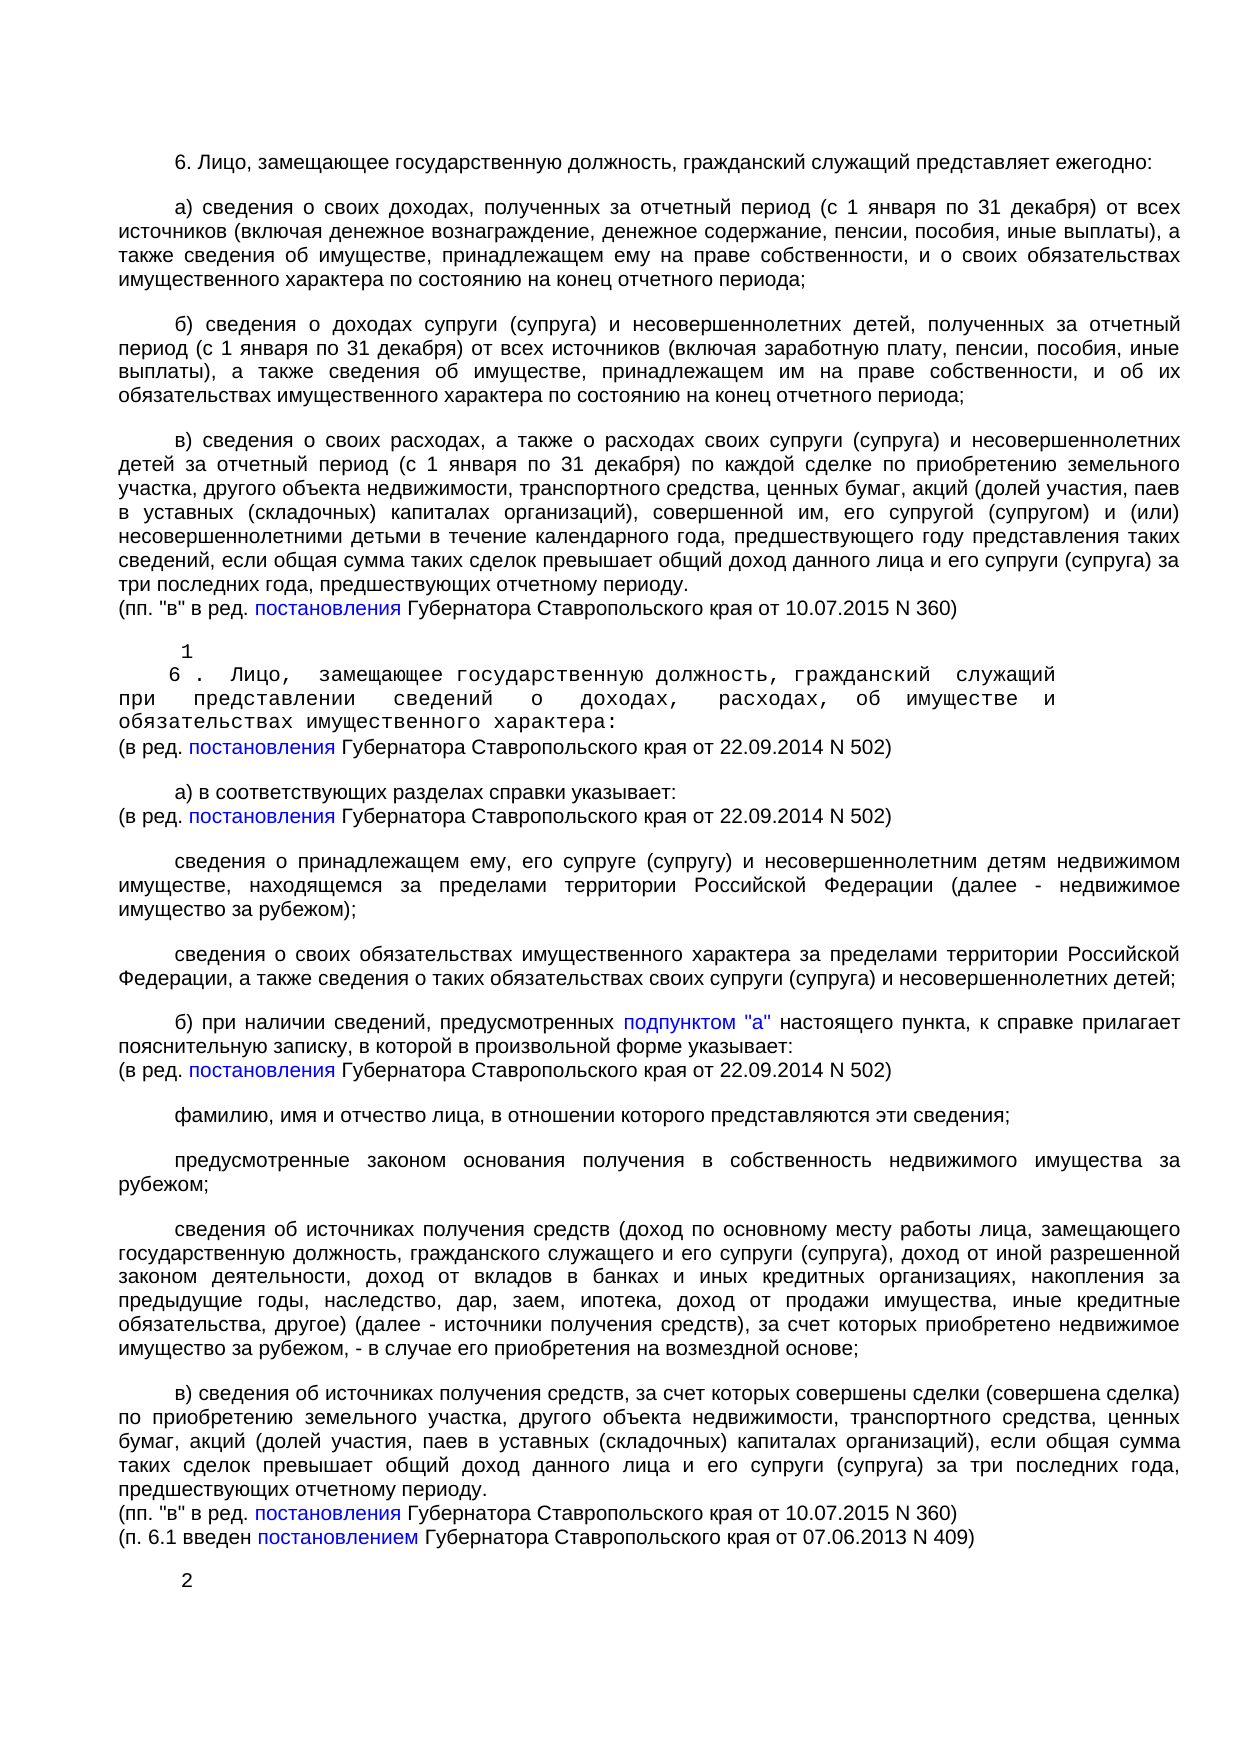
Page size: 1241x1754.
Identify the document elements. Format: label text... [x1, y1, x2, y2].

text (пп. "в" в ред. постановления Губернатора Ставропольского края от 10.07.2015 N 360) [118, 596, 1181, 620]
text в) сведения об источниках получения средств, за счет которых совершены сделки (совершена сделка) по приобретению земельного участка, другого объекта недвижимости, транспортного средства, ценных бумаг, акций (долей участия, паев в уставных (складочных) капиталах организаций), если общая сумма таких сделок превышает общий доход данного лица и его супруги (супруга) за три последних года, предшествующих отчетному периоду. [118, 1381, 1181, 1501]
text (в ред. постановления Губернатора Ставропольского края от 22.09.2014 N 502) [118, 1058, 1181, 1082]
text фамилию, имя и отчество лица, в отношении которого представляются эти сведения; [118, 1103, 1181, 1127]
text 1 [118, 641, 1181, 664]
text (в ред. постановления Губернатора Ставропольского края от 22.09.2014 N 502) [118, 735, 1181, 759]
text 6 . Лицо, замещающее государственную должность, гражданский служащий [118, 664, 1181, 688]
text предусмотренные законом основания получения в собственность недвижимого имущества за рубежом; [118, 1148, 1181, 1196]
text сведения об источниках получения средств (доход по основному месту работы лица, замещающего государственную должность, гражданского служащего и его супруги (супруга), доход от иной разрешенной законом деятельности, доход от вкладов в банках и иных кредитных организациях, накопления за предыдущие годы, наследство, дар, заем, ипотека, доход от продажи имущества, иные кредитные обязательства, другое) (далее - источники получения средств), за счет которых приобретено недвижимое имущество за рубежом, - в случае его приобретения на возмездной основе; [118, 1216, 1181, 1360]
text обязательствах имущественного характера: [118, 712, 1181, 735]
text 6. Лицо, замещающее государственную должность, гражданский служащий представляет ежегодно: [118, 150, 1181, 174]
text (пп. "в" в ред. постановления Губернатора Ставропольского края от 10.07.2015 N 360) [118, 1501, 1181, 1525]
text (в ред. постановления Губернатора Ставропольского края от 22.09.2014 N 502) [118, 804, 1181, 828]
text при представлении сведений о доходах, расходах, об имуществе и [118, 688, 1181, 712]
text сведения о принадлежащем ему, его супруге (супругу) и несовершеннолетним детям недвижимом имуществе, находящемся за пределами территории Российской Федерации (далее - недвижимое имущество за рубежом); [118, 849, 1181, 921]
text в) сведения о своих расходах, а также о расходах своих супруги (супруга) и несовершеннолетних детей за отчетный период (с 1 января по 31 декабря) по каждой сделке по приобретению земельного участка, другого объекта недвижимости, транспортного средства, ценных бумаг, акций (долей участия, паев в уставных (складочных) капиталах организаций), совершенной им, его супругой (супругом) и (или) несовершеннолетними детьми в течение календарного года, предшествующего году представления таких сведений, если общая сумма таких сделок превышает общий доход данного лица и его супруги (супруга) за три последних года, предшествующих отчетному периоду. [118, 428, 1181, 596]
text а) сведения о своих доходах, полученных за отчетный период (с 1 января по 31 декабря) от всех источников (включая денежное вознаграждение, денежное содержание, пенсии, пособия, иные выплаты), а также сведения об имуществе, принадлежащем ему на праве собственности, и о своих обязательствах имущественного характера по состоянию на конец отчетного периода; [118, 195, 1181, 291]
text б) при наличии сведений, предусмотренных подпунктом "а" настоящего пункта, к справке прилагает пояснительную записку, в которой в произвольной форме указывает: [118, 1010, 1181, 1058]
text (п. 6.1 введен постановлением Губернатора Ставропольского края от 07.06.2013 N 409) [118, 1525, 1181, 1549]
text сведения о своих обязательствах имущественного характера за пределами территории Российской Федерации, а также сведения о таких обязательствах своих супруги (супруга) и несовершеннолетних детей; [118, 941, 1181, 989]
text а) в соответствующих разделах справки указывает: [118, 780, 1181, 804]
text 2 [118, 1569, 1181, 1593]
text б) сведения о доходах супруги (супруга) и несовершеннолетних детей, полученных за отчетный период (с 1 января по 31 декабря) от всех источников (включая заработную плату, пенсии, пособия, иные выплаты), а также сведения об имуществе, принадлежащем им на праве собственности, и об их обязательствах имущественного характера по состоянию на конец отчетного периода; [118, 311, 1181, 407]
